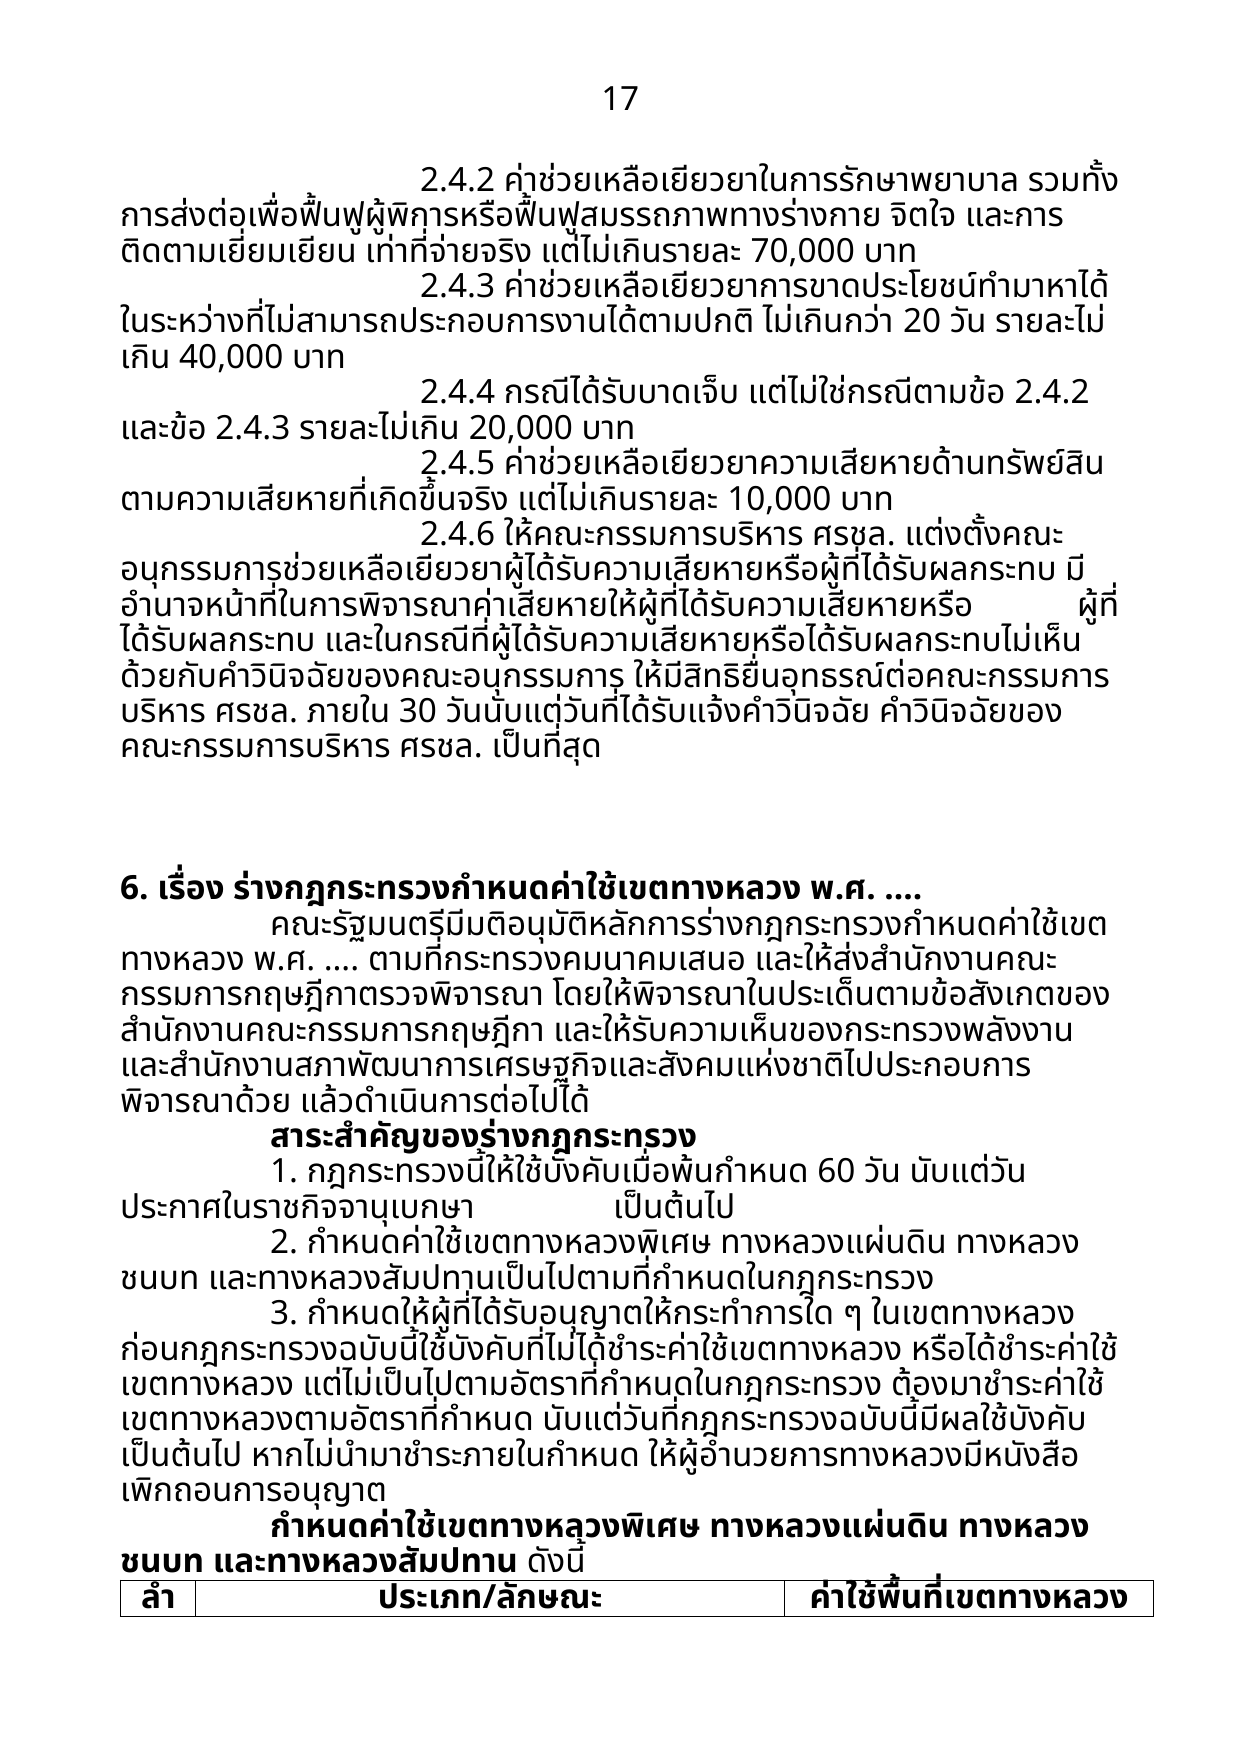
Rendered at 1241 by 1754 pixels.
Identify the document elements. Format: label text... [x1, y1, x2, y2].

text 2.4.6 ให้คณะกรรมการบริหาร ศรชล. แต่งตั้งคณะอนุกรรมการช่วยเหลือเยียวยาผู้ได้รับความเสียหายหรือผู้ที่ได้รับผลกระทบ มีอำนาจหน้าที่ในการพิจารณาค่าเสียหายให้ผู้ที่ได้รับความเสียหายหรือ ผู้ที่ได้รับผลกระทบ และในกรณีที่ผู้ได้รับความเสียหายหรือได้รับผลกระทบไม่เห็นด้วยกับคำวินิจฉัยของคณะอนุกรรมการ ให้มีสิทธิยื่นอุทธรณ์ต่อคณะกรรมการบริหาร ศรชล. ภายใน 30 วันนับแต่วันที่ได้รับแจ้งคำวินิจฉัย คำวินิจฉัยของคณะกรรมการบริหาร ศรชล. เป็นที่สุด [120, 517, 1120, 765]
text 2.4.5 ค่าช่วยเหลือเยียวยาความเสียหายด้านทรัพย์สินตามความเสียหายที่เกิดขึ้นจริง แต่ไม่เกินรายละ 10,000 บาท [120, 446, 1120, 517]
text 2. กำหนดค่าใช้เขตทางหลวงพิเศษ ทางหลวงแผ่นดิน ทางหลวงชนบท และทางหลวงสัมปทานเป็นไปตามที่กำหนดในกฎกระทรวง [120, 1225, 1120, 1296]
table_header ลำดับ [121, 1581, 195, 1616]
text 1. กฎกระทรวงนี้ให้ใช้บังคับเมื่อพ้นกำหนด 60 วัน นับแต่วันประกาศในราชกิจจานุเบกษา เป็นต้นไป [120, 1154, 1120, 1225]
text 2.4.2 ค่าช่วยเหลือเยียวยาในการรักษาพยาบาล รวมทั้งการส่งต่อเพื่อฟื้นฟูผู้พิการหรือฟื้นฟูสมรรถภาพทางร่างกาย จิตใจ และการติดตามเยี่ยมเยียน เท่าที่จ่ายจริง แต่ไม่เกินรายละ 70,000 บาท [120, 163, 1120, 269]
text สาระสำคัญของร่างกฎกระทรวง [120, 1119, 1120, 1154]
text 6. เรื่อง ร่างกฎกระทรวงกำหนดค่าใช้เขตทางหลวง พ.ศ. …. [120, 871, 1120, 907]
text คณะรัฐมนตรีมีมติอนุมัติหลักการร่างกฎกระทรวงกำหนดค่าใช้เขตทางหลวง พ.ศ. …. ตามที่กระทรวงคมนาคมเสนอ และให้ส่งสำนักงานคณะกรรมการกฤษฎีกาตรวจพิจารณา โดยให้พิจารณาในประเด็นตามข้อสังเกตของสำนักงานคณะกรรมการกฤษฎีกา และให้รับความเห็นของกระทรวงพลังงานและสำนักงานสภาพัฒนาการเศรษฐกิจและสังคมแห่งชาติไปประกอบการพิจารณาด้วย แล้วดำเนินการต่อไปได้ [120, 907, 1120, 1119]
text กำหนดค่าใช้เขตทางหลวงพิเศษ ทางหลวงแผ่นดิน ทางหลวงชนบท และทางหลวงสัมปทาน ดังนี้ [120, 1509, 1120, 1579]
table_header ประเภท/ลักษณะ [196, 1581, 784, 1616]
table_header ค่าใช้พื้นที่เขตทางหลวง [785, 1581, 1153, 1616]
text 2.4.3 ค่าช่วยเหลือเยียวยาการขาดประโยชน์ทำมาหาได้ ในระหว่างที่ไม่สามารถประกอบการงานได้ตามปกติ ไม่เกินกว่า 20 วัน รายละไม่เกิน 40,000 บาท [120, 269, 1120, 375]
text 2.4.4 กรณีได้รับบาดเจ็บ แต่ไม่ใช่กรณีตามข้อ 2.4.2 และข้อ 2.4.3 รายละไม่เกิน 20,000 บาท [120, 375, 1120, 446]
text 3. กำหนดให้ผู้ที่ได้รับอนุญาตให้กระทำการใด ๆ ในเขตทางหลวงก่อนกฎกระทรวงฉบับนี้ใช้บังคับที่ไม่ได้ชำระค่าใช้เขตทางหลวง หรือได้ชำระค่าใช้เขตทางหลวง แต่ไม่เป็นไปตามอัตราที่กำหนดในกฎกระทรวง ต้องมาชำระค่าใช้เขตทางหลวงตามอัตราที่กำหนด นับแต่วันที่กฎกระทรวงฉบับนี้มีผลใช้บังคับเป็นต้นไป หากไม่นำมาชำระภายในกำหนด ให้ผู้อำนวยการทางหลวงมีหนังสือเพิกถอนการอนุญาต [120, 1296, 1120, 1509]
